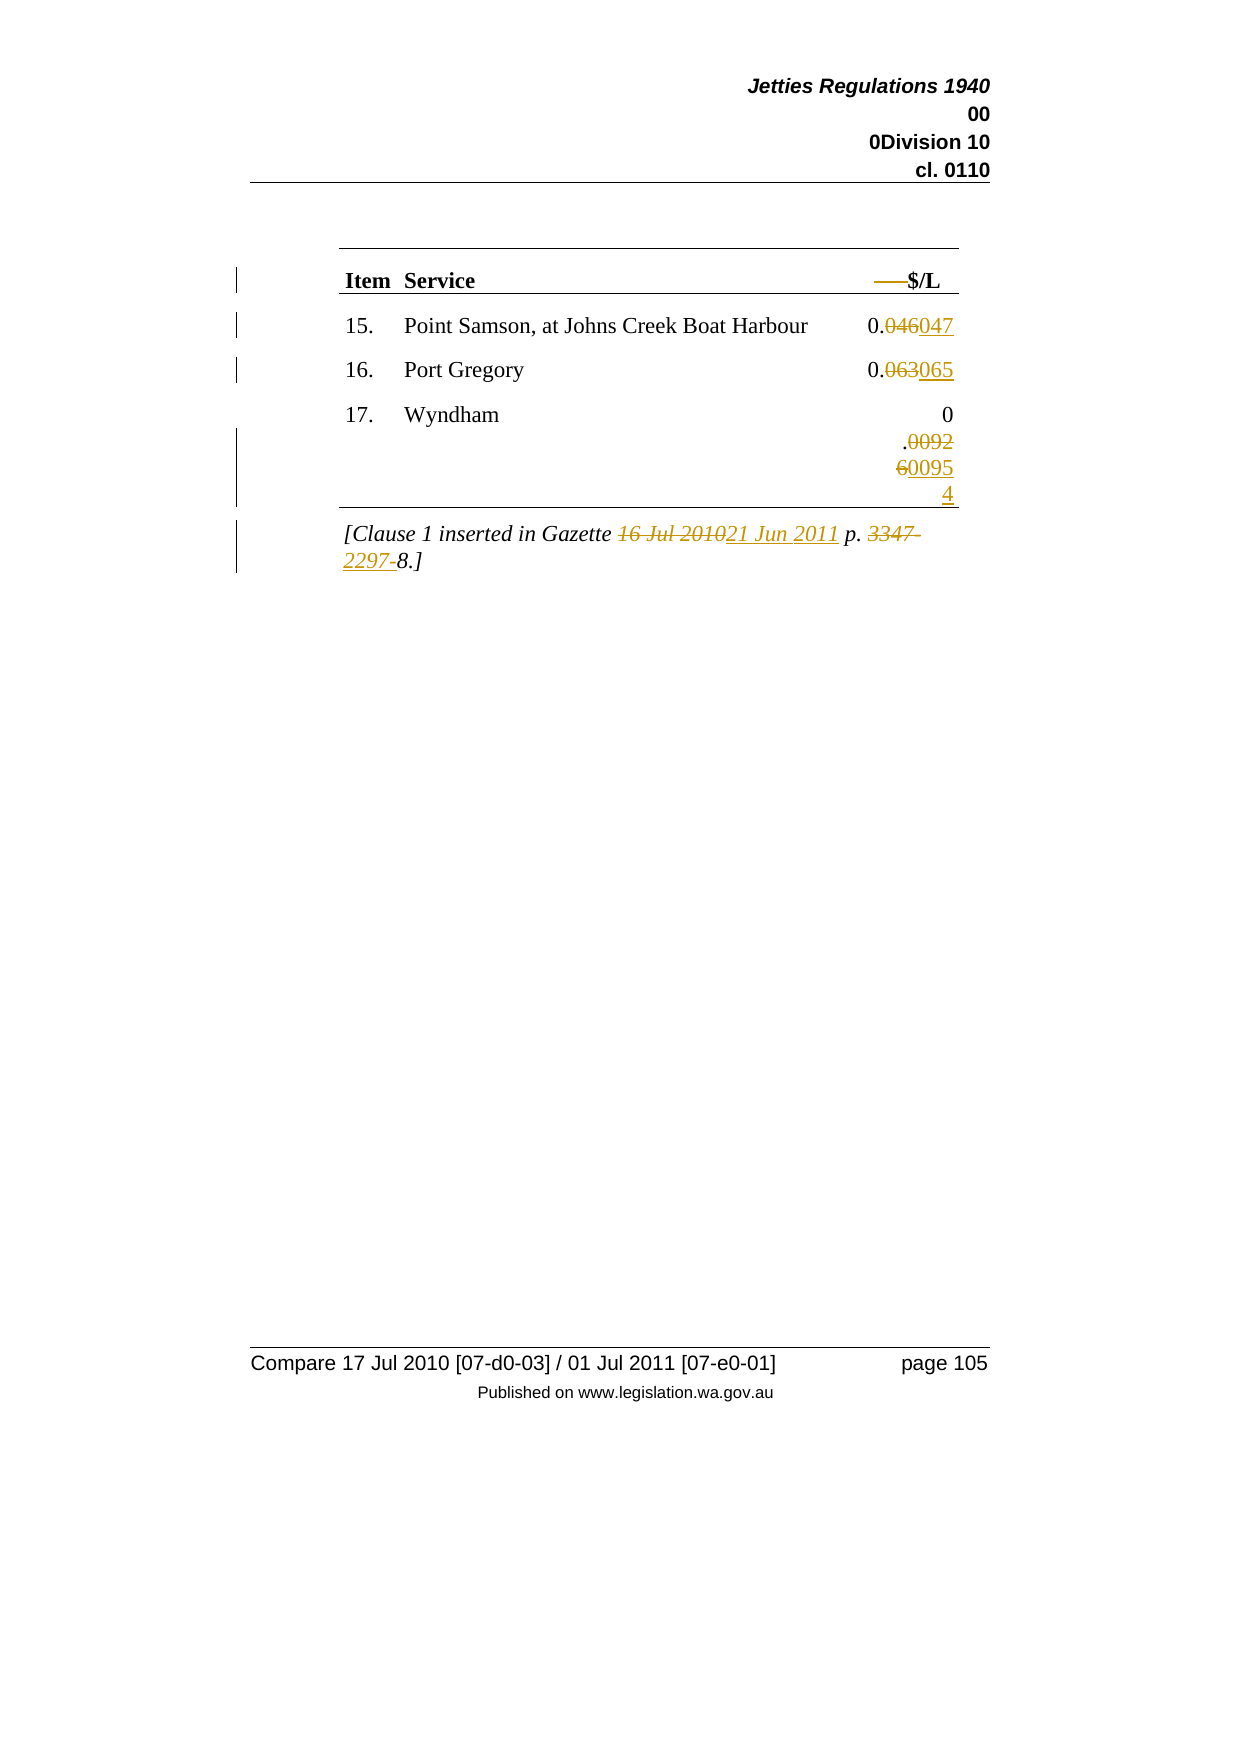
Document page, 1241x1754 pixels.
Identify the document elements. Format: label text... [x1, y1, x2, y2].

table_cell 15. [339, 294, 398, 338]
table_cell Point Samson, at [398, 294, 855, 338]
table_cell 17. [339, 383, 398, 507]
table_header $/L [855, 249, 959, 293]
table_cell 0. [855, 294, 959, 338]
table_header Item [339, 249, 398, 293]
table_cell 0. [855, 383, 959, 507]
table_cell 0. [855, 338, 959, 383]
table_cell Wyndham [398, 383, 855, 507]
table_cell Port Gregory [398, 338, 855, 383]
text [Clause 1 inserted in Gazette p. 8.] [250, 520, 990, 573]
table_cell 16. [339, 338, 398, 383]
table_header Service [398, 249, 855, 293]
